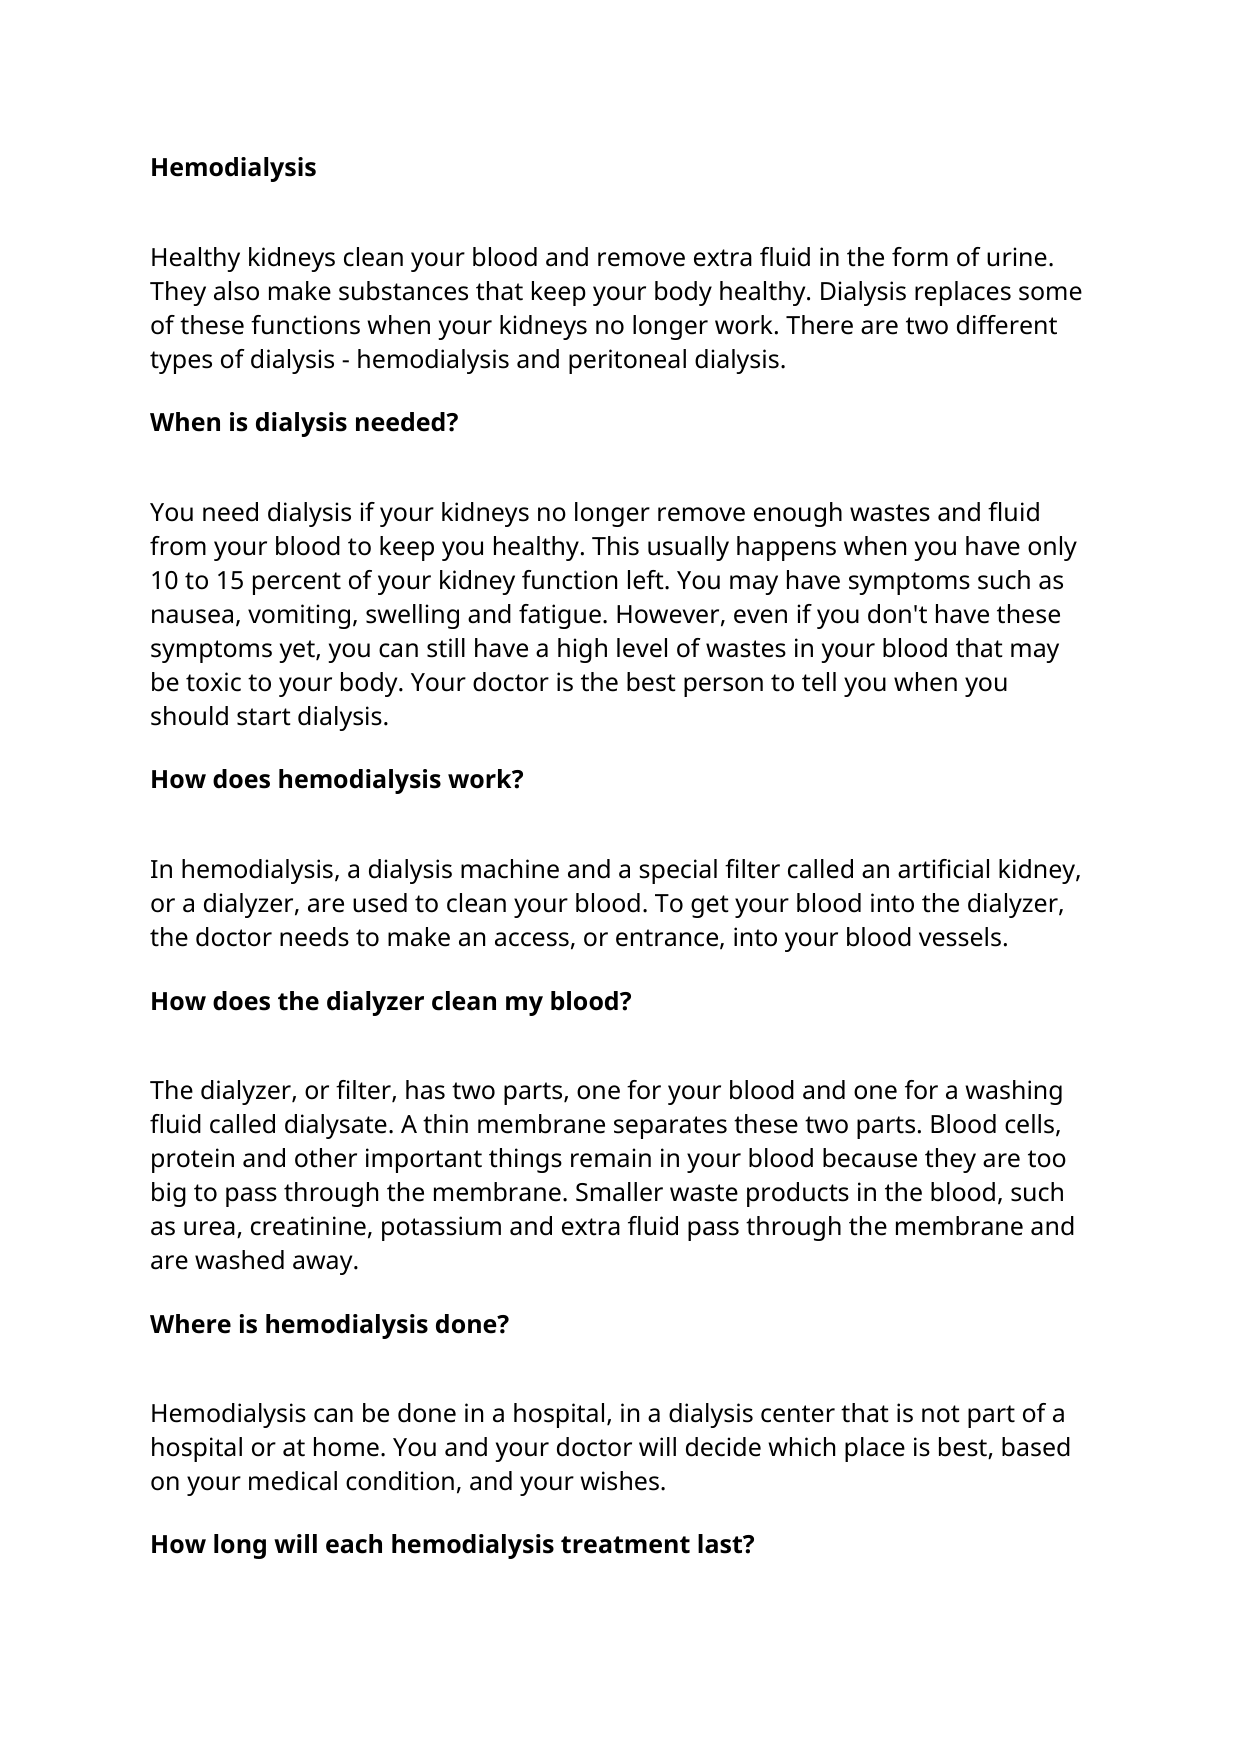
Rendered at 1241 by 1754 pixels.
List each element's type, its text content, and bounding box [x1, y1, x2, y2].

text When is dialysis needed? [150, 405, 1090, 439]
text Hemodialysis can be done in a hospital, in a dialysis center that is not part of a hospital or at home. You and your doctor will decide which place is best, based on your medical condition, and your wishes. [150, 1396, 1090, 1498]
text In hemodialysis, a dialysis machine and a special filter called an artificial kidney, or a dialyzer, are used to clean your blood. To get your blood into the dialyzer, the doctor needs to make an access, or entrance, into your blood vessels. [150, 852, 1090, 954]
text You need dialysis if your kidneys no longer remove enough wastes and fluid from your blood to keep you healthy. This usually happens when you have only 10 to 15 percent of your kidney function left. You may have symptoms such as nausea, vomiting, swelling and fatigue. However, even if you don't have these symptoms yet, you can still have a high level of wastes in your blood that may be toxic to your body. Your doctor is the best person to tell you when you should start dialysis. [150, 494, 1090, 733]
text How does the dialyzer clean my blood? [150, 983, 1090, 1017]
text Healthy kidneys clean your blood and remove extra fluid in the form of urine. They also make substances that keep your body healthy. Dialysis replaces some of these functions when your kidneys no longer work. There are two different types of dialysis - hemodialysis and peritoneal dialysis. [150, 239, 1090, 376]
text Where is hemodialysis done? [150, 1306, 1090, 1340]
text The dialyzer, or filter, has two parts, one for your blood and one for a washing fluid called dialysate. A thin membrane separates these two parts. Blood cells, protein and other important things remain in your blood because they are too big to pass through the membrane. Smaller waste products in the blood, such as urea, creatinine, potassium and extra fluid pass through the membrane and are washed away. [150, 1073, 1090, 1277]
text How long will each hemodialysis treatment last? [150, 1527, 1090, 1561]
text How does hemodialysis work? [150, 762, 1090, 796]
text Hemodialysis [150, 150, 1090, 184]
